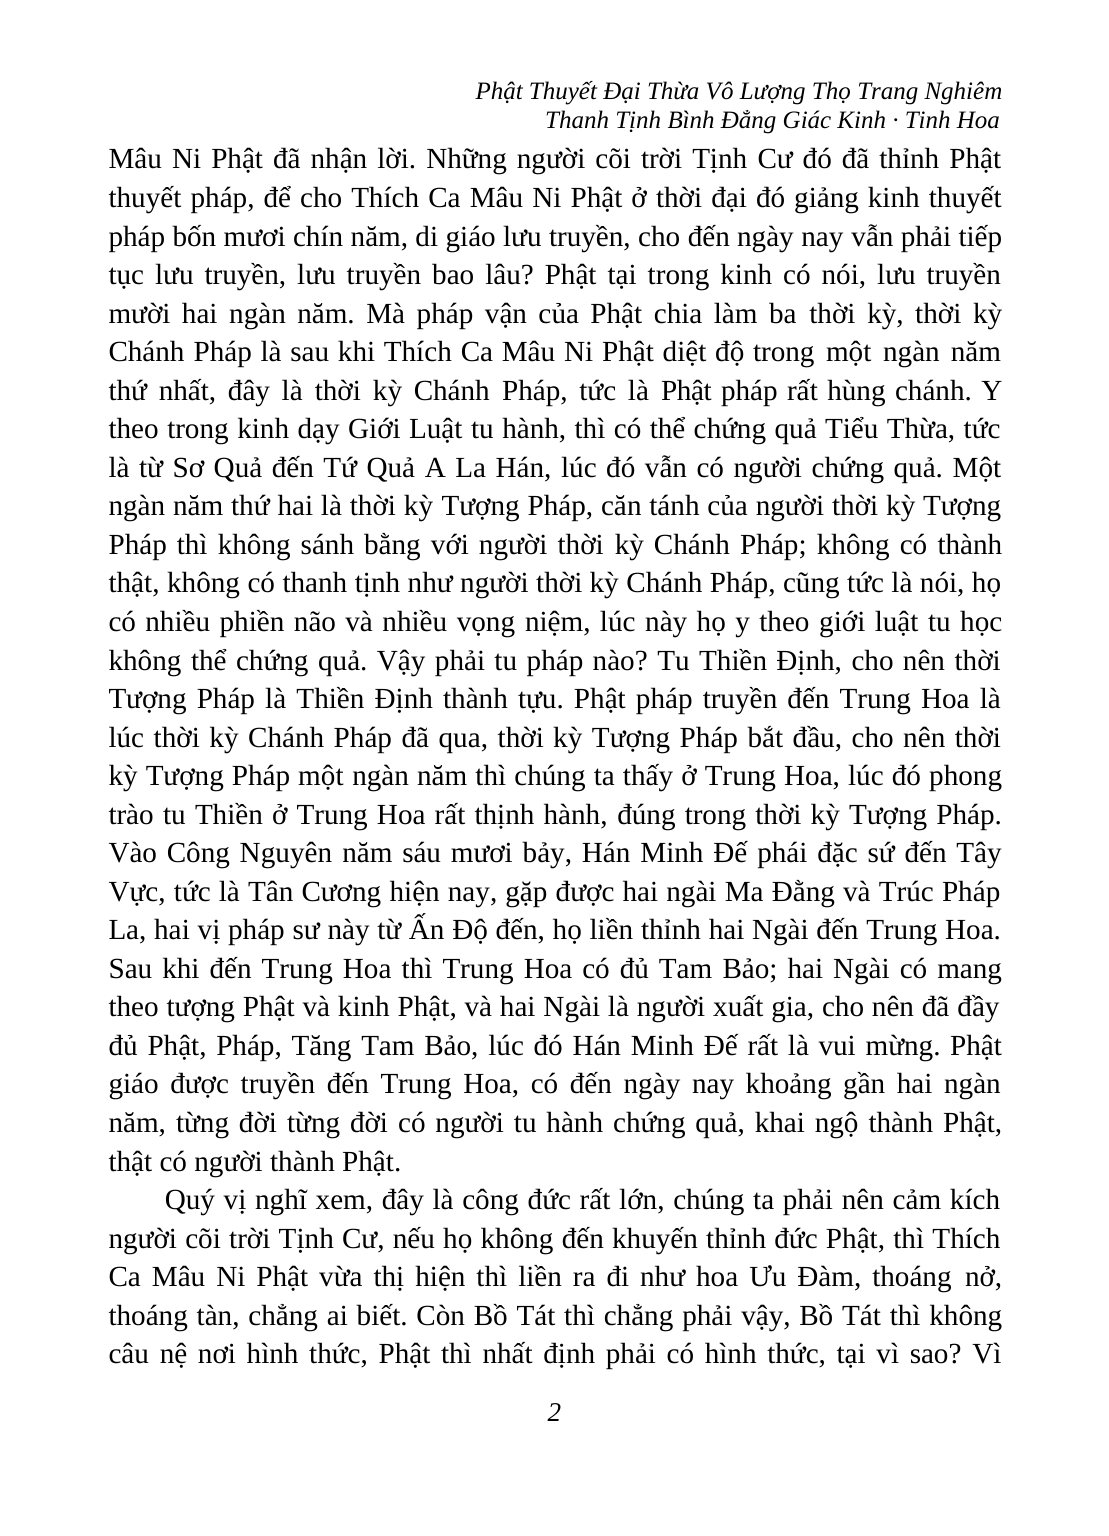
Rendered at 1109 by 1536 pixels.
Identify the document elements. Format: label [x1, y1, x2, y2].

text [108, 1182, 1002, 1370]
text [108, 142, 1002, 1177]
